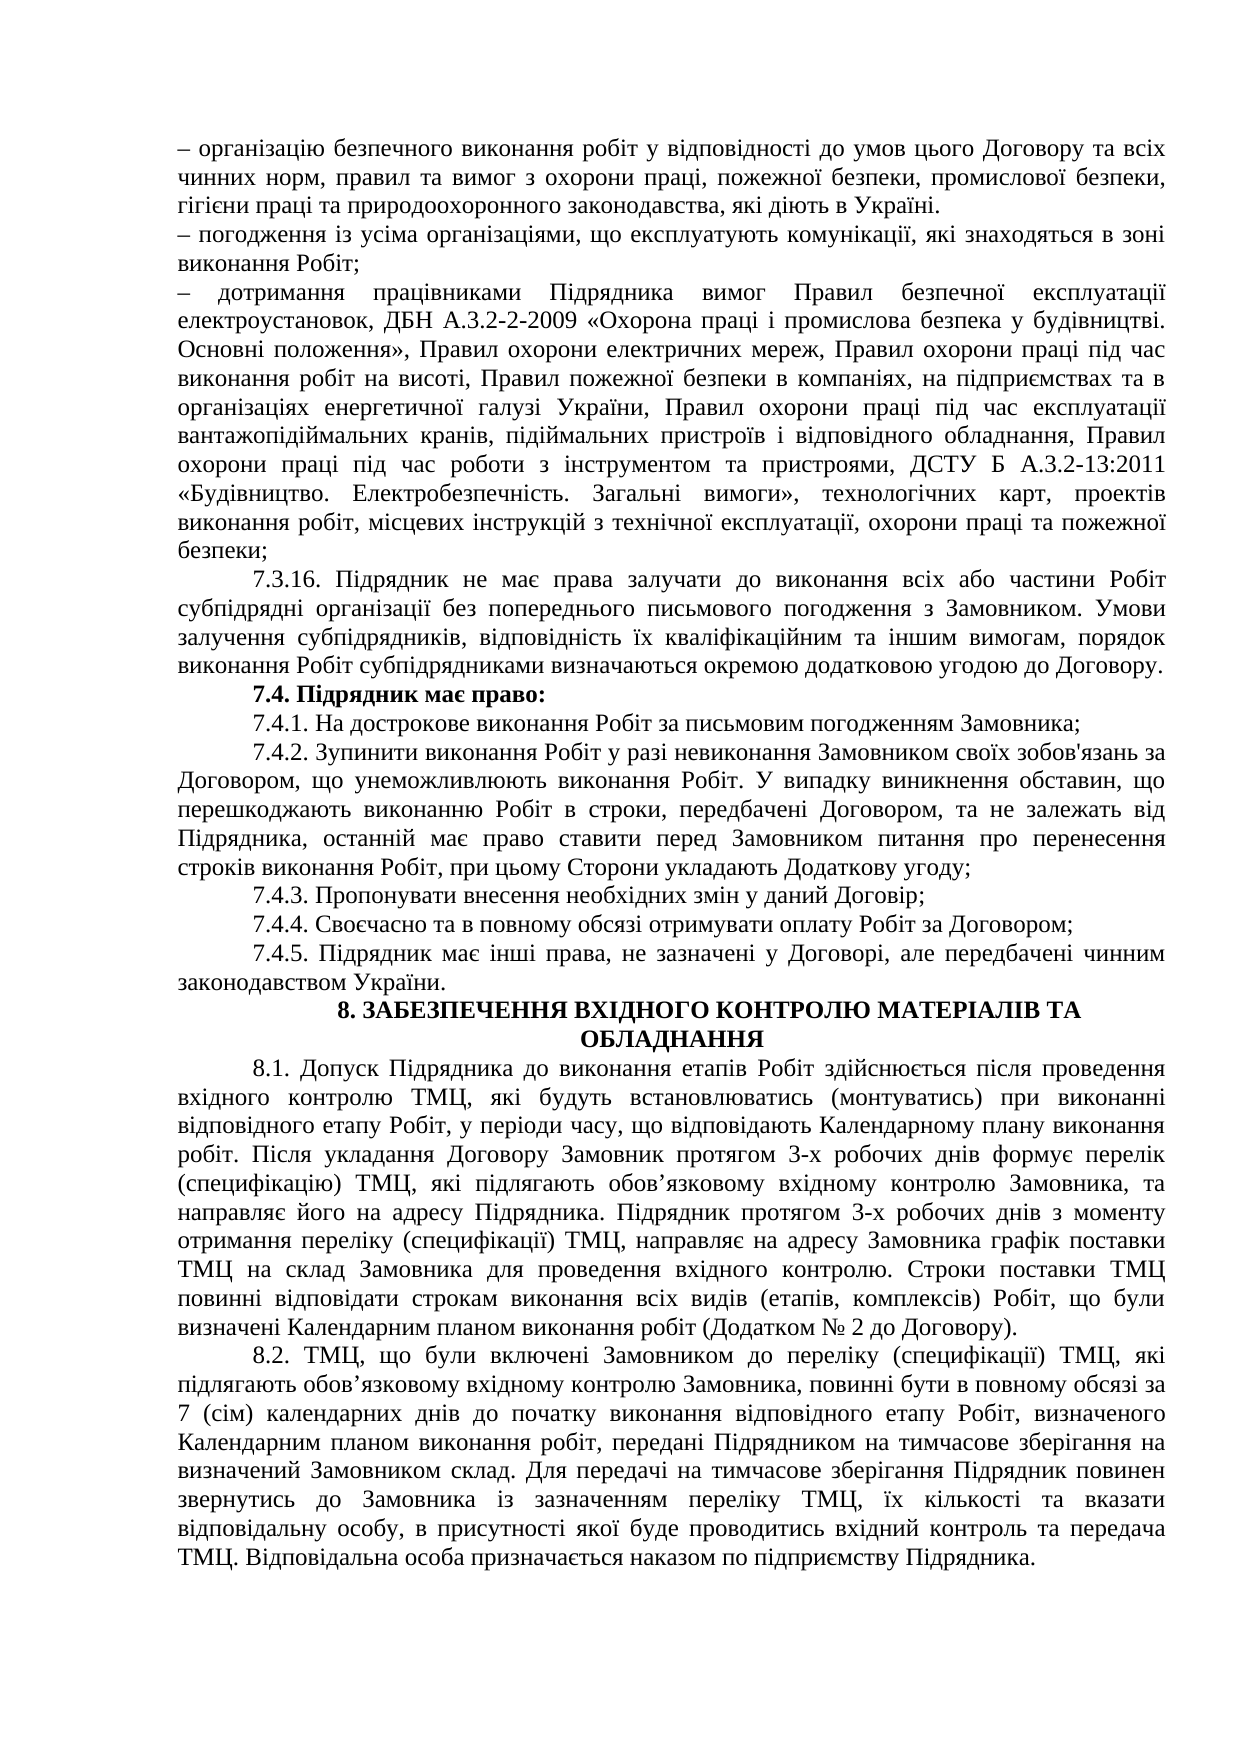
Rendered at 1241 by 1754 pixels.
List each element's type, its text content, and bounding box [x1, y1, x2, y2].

text 7.4.1. На дострокове виконання Робіт за письмовим погодженням Замовника; [177, 708, 1167, 737]
text – погодження із усіма організаціями, що експлуатують комунікації, які знаходяться в зоні виконання Робіт; [177, 219, 1167, 277]
text – організацію безпечного виконання робіт у відповідності до умов цього Договору та всіх чинних норм, правил та вимог з охорони праці, пожежної безпеки, промислової безпеки, гігієни праці та природоохоронного законодавства, які діють в Україні. [177, 133, 1167, 219]
text 7.4.2. Зупинити виконання Робіт у разі невиконання Замовником своїх зобов'язань за Договором, що унеможливлюють виконання Робіт. У випадку виникнення обставин, що перешкоджають виконанню Робіт в строки, передбачені Договором, та не залежать від Підрядника, останній має право ставити перед Замовником питання про перенесення строків виконання Робіт, при цьому Сторони укладають Додаткову угоду; [177, 737, 1167, 880]
text 7.4.4. Своєчасно та в повному обсязі отримувати оплату Робіт за Договором; [177, 909, 1167, 938]
text – дотримання працівниками Підрядника вимог Правил безпечної експлуатації електроустановок, ДБН А.3.2-2-2009 «Охорона праці і промислова безпека у будівництві. Основні положення», Правил охорони електричних мереж, Правил охорони праці під час виконання робіт на висоті, Правил пожежної безпеки в компаніях, на підприємствах та в організаціях енергетичної галузі України, Правил охорони праці під час експлуатації вантажопідіймальних кранів, підіймальних пристроїв і відповідного обладнання, Правил охорони праці під час роботи з інструментом та пристроями, ДСТУ Б А.3.2-13:2011 «Будівництво. Електробезпечність. Загальні вимоги», технологічних карт, проектів виконання робіт, місцевих інструкцій з технічної експлуатації, охорони праці та пожежної безпеки; [177, 277, 1167, 564]
text 7.3.16. Підрядник не має права залучати до виконання всіх або частини Робіт субпідрядні організації без попереднього письмового погодження з Замовником. Умови залучення субпідрядників, відповідність їх кваліфікаційним та іншим вимогам, порядок виконання Робіт субпідрядниками визначаються окремою додатковою угодою до Договору. [177, 564, 1167, 679]
text 8.2. ТМЦ, що були включені Замовником до переліку (специфікації) ТМЦ, які підлягають обов’язковому вхідному контролю Замовника, повинні бути в повному обсязі за 7 (сім) календарних днів до початку виконання відповідного етапу Робіт, визначеного Календарним планом виконання робіт, передані Підрядником на тимчасове зберігання на визначений Замовником склад. Для передачі на тимчасове зберігання Підрядник повинен звернутись до Замовника із зазначенням переліку ТМЦ, їх кількості та вказати відповідальну особу, в присутності якої буде проводитись вхідний контроль та передача ТМЦ. Відповідальна особа призначається наказом по підприємству Підрядника. [177, 1340, 1167, 1570]
text 7.4. Підрядник має право: [177, 679, 1167, 708]
text 8. ЗАБЕЗПЕЧЕННЯ ВХІДНОГО КОНТРОЛЮ МАТЕРІАЛІВ ТА ОБЛАДНАННЯ [177, 995, 1167, 1053]
text 7.4.5. Підрядник має інші права, не зазначені у Договорі, але передбачені чинним законодавством України. [177, 938, 1167, 995]
text 8.1. Допуск Підрядника до виконання етапів Робіт здійснюється після проведення вхідного контролю ТМЦ, які будуть встановлюватись (монтуватись) при виконанні відповідного етапу Робіт, у періоди часу, що відповідають Календарному плану виконання робіт. Після укладання Договору Замовник протягом 3-х робочих днів формує перелік (специфікацію) ТМЦ, які підлягають обов’язковому вхідному контролю Замовника, та направляє його на адресу Підрядника. Підрядник протягом 3-х робочих днів з моменту отримання переліку (специфікації) ТМЦ, направляє на адресу Замовника графік поставки ТМЦ на склад Замовника для проведення вхідного контролю. Строки поставки ТМЦ повинні відповідати строкам виконання всіх видів (етапів, комплексів) Робіт, що були визначені Календарним планом виконання робіт (Додатком № 2 до Договору). [177, 1053, 1167, 1340]
text 7.4.3. Пропонувати внесення необхідних змін у даний Договір; [177, 880, 1167, 909]
